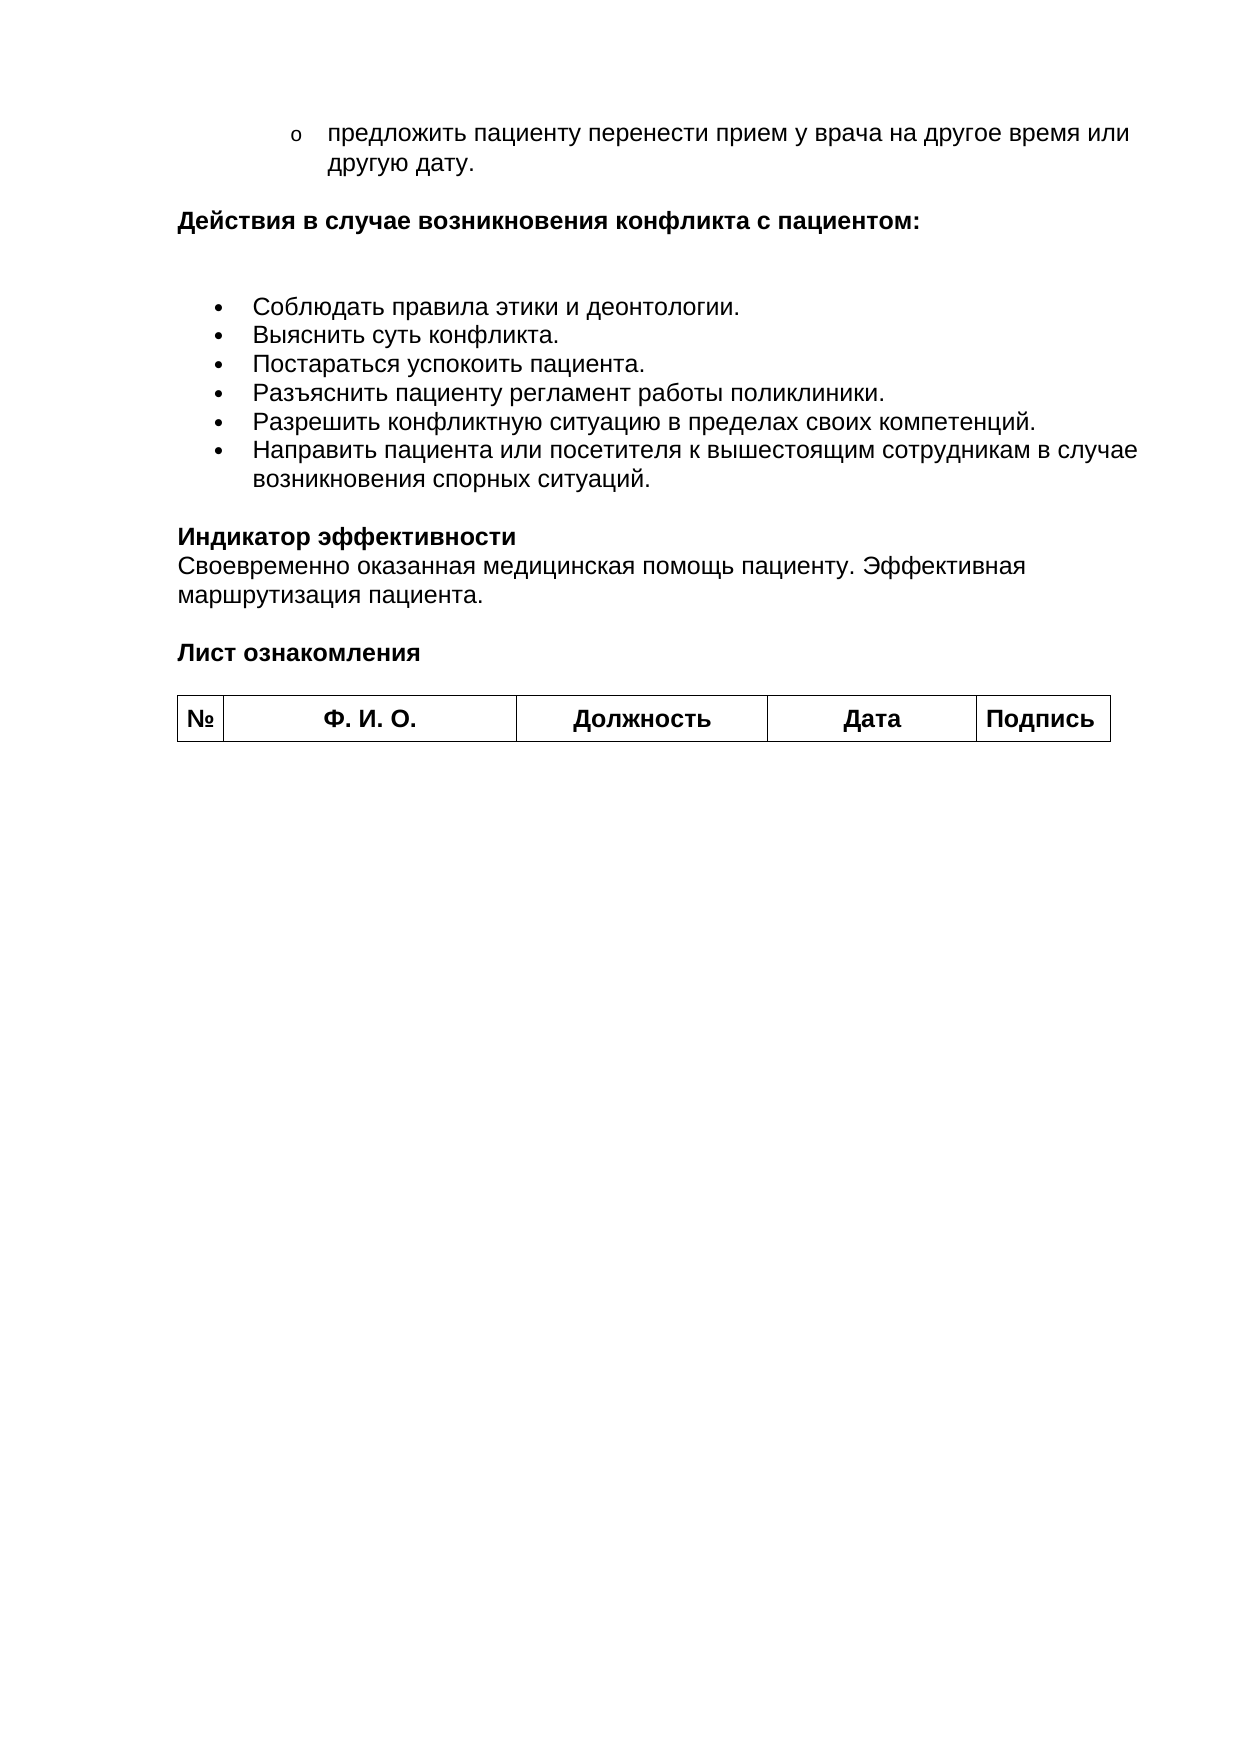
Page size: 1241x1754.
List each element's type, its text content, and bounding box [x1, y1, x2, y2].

text Действия в случае возникновения конфликта с пациентом: [177, 206, 1152, 262]
list Постараться успокоить пациента. [215, 349, 1152, 378]
table_header Должность [517, 696, 767, 741]
table_header Подпись [977, 696, 1110, 741]
text Лист ознакомления [177, 637, 1152, 666]
list Направить пациента или посетителя к вышестоящим сотрудникам в случае возникновения спорных ситуаций. [215, 435, 1152, 493]
table_header Дата [768, 696, 976, 741]
list Разъяснить пациенту регламент работы поликлиники. [215, 378, 1152, 407]
list Соблюдать правила этики и деонтологии. [215, 292, 1152, 320]
list предложить пациенту перенести прием у врача на другое время или другую дату. [290, 118, 1152, 177]
table_header № [178, 696, 223, 741]
list Разрешить конфликтную ситуацию в пределах своих компетенций. [215, 407, 1152, 435]
text Индикатор эффективности Своевременно оказанная медицинская помощь пациенту. Эффективная маршрутизация пациента. [177, 522, 1152, 608]
table_header Ф. И. О. [224, 696, 516, 741]
list Выяснить суть конфликта. [215, 320, 1152, 349]
